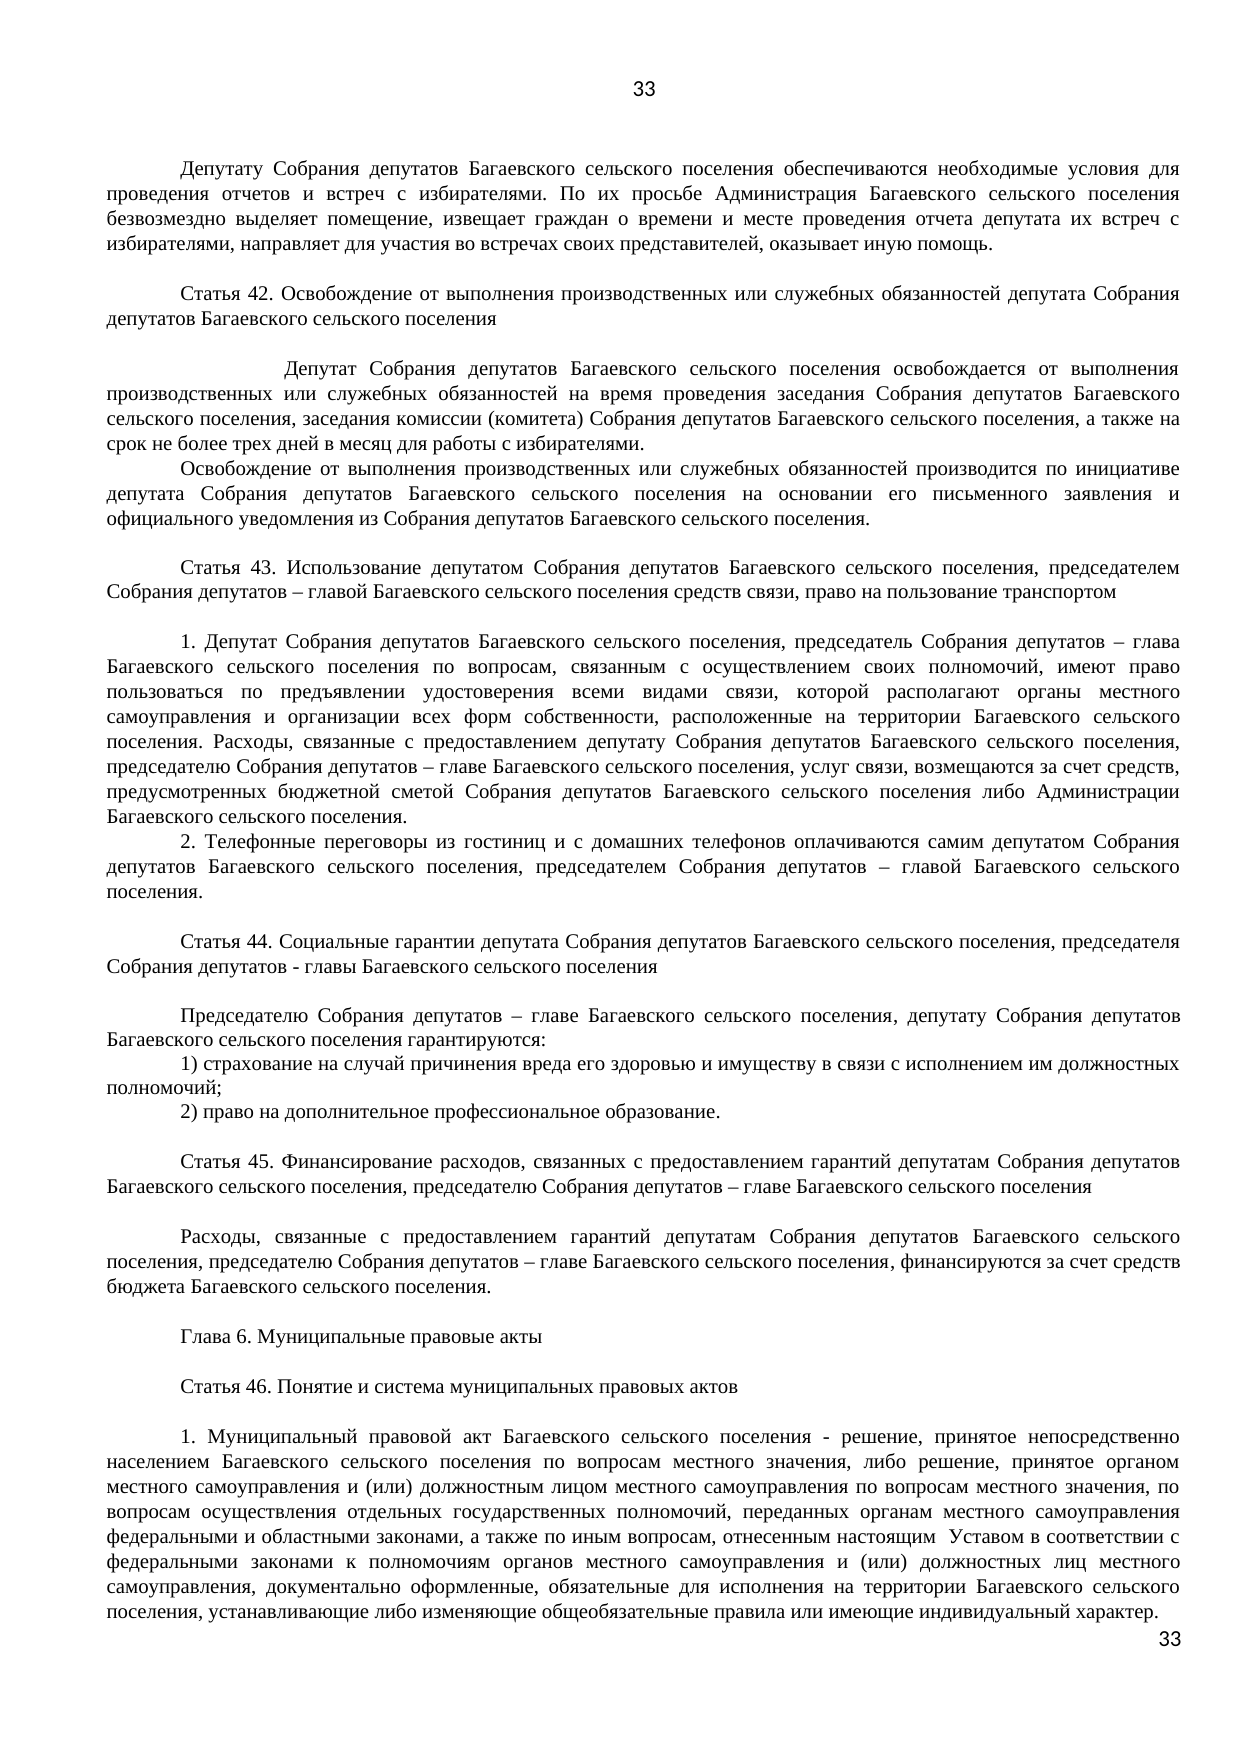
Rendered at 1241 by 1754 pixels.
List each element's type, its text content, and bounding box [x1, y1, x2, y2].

text Статья 44. Социальные гарантии депутата Собрания депутатов Багаевского сельского поселения, председателя Собрания депутатов - главы Багаевского сельского поселения [106, 928, 1181, 978]
text 1) страхование на случай причинения вреда его здоровью и имуществу в связи с исполнением им должностных полномочий; [106, 1051, 1181, 1099]
text 1. Депутат Собрания депутатов Багаевского сельского поселения, председатель Собрания депутатов – глава Багаевского сельского поселения по вопросам, связанным с осуществлением своих полномочий, имеют право пользоваться по предъявлении удостоверения всеми видами связи, которой располагают органы местного самоуправления и организации всех форм собственности, расположенные на территории Багаевского сельского поселения. Расходы, связанные с предоставлением депутату Собрания депутатов Багаевского сельского поселения, председателю Собрания депутатов – главе Багаевского сельского поселения, услуг связи, возмещаются за счет средств, предусмотренных бюджетной сметой Собрания депутатов Багаевского сельского поселения либо Администрации Багаевского сельского поселения. [106, 628, 1181, 828]
text 2) право на дополнительное профессиональное образование. [106, 1099, 1181, 1123]
text Статья 46. Понятие и система муниципальных правовых актов [106, 1373, 1181, 1398]
text Депутату Собрания депутатов Багаевского сельского поселения обеспечиваются необходимые условия для проведения отчетов и встреч с избирателями. По их просьбе Администрация Багаевского сельского поселения безвозмездно выделяет помещение, извещает граждан о времени и месте проведения отчета депутата их встреч с избирателями, направляет для участия во встречах своих представителей, оказывает иную помощь. [106, 155, 1181, 255]
text 1. Муниципальный правовой акт Багаевского сельского поселения - решение, принятое непосредственно населением Багаевского сельского поселения по вопросам местного значения, либо решение, принятое органом местного самоуправления и (или) должностным лицом местного самоуправления по вопросам местного значения, по вопросам осуществления отдельных государственных полномочий, переданных органам местного самоуправления федеральными и областными законами, а также по иным вопросам, отнесенным настоящим Уставом в соответствии с федеральными законами к полномочиям органов местного самоуправления и (или) должностных лиц местного самоуправления, документально оформленные, обязательные для исполнения на территории Багаевского сельского поселения, устанавливающие либо изменяющие общеобязательные правила или имеющие индивидуальный характер. [106, 1423, 1181, 1623]
text Расходы, связанные с предоставлением гарантий депутатам Собрания депутатов Багаевского сельского поселения, председателю Собрания депутатов – главе Багаевского сельского поселения, финансируются за счет средств бюджета Багаевского сельского поселения. [106, 1223, 1181, 1298]
text Статья 43. Использование депутатом Собрания депутатов Багаевского сельского поселения, председателем Собрания депутатов – главой Багаевского сельского поселения средств связи, право на пользование транспортом [106, 555, 1181, 603]
text Председателю Собрания депутатов – главе Багаевского сельского поселения, депутату Собрания депутатов Багаевского сельского поселения гарантируются: [106, 1003, 1181, 1051]
text Депутат Собрания депутатов Багаевского сельского поселения освобождается от выполнения производственных или служебных обязанностей на время проведения заседания Собрания депутатов Багаевского сельского поселения, заседания комиссии (комитета) Собрания депутатов Багаевского сельского поселения, а также на срок не более трех дней в месяц для работы с избирателями. [106, 355, 1181, 455]
text Статья 45. Финансирование расходов, связанных с предоставлением гарантий депутатам Собрания депутатов Багаевского сельского поселения, председателю Собрания депутатов – главе Багаевского сельского поселения [106, 1148, 1181, 1198]
text Освобождение от выполнения производственных или служебных обязанностей производится по инициативе депутата Собрания депутатов Багаевского сельского поселения на основании его письменного заявления и официального уведомления из Собрания депутатов Багаевского сельского поселения. [106, 455, 1181, 530]
text Глава 6. Муниципальные правовые акты [106, 1323, 1181, 1348]
text 2. Телефонные переговоры из гостиниц и с домашних телефонов оплачиваются самим депутатом Собрания депутатов Багаевского сельского поселения, председателем Собрания депутатов – главой Багаевского сельского поселения. [106, 828, 1181, 903]
text Статья 42. Освобождение от выполнения производственных или служебных обязанностей депутата Собрания депутатов Багаевского сельского поселения [106, 280, 1181, 330]
